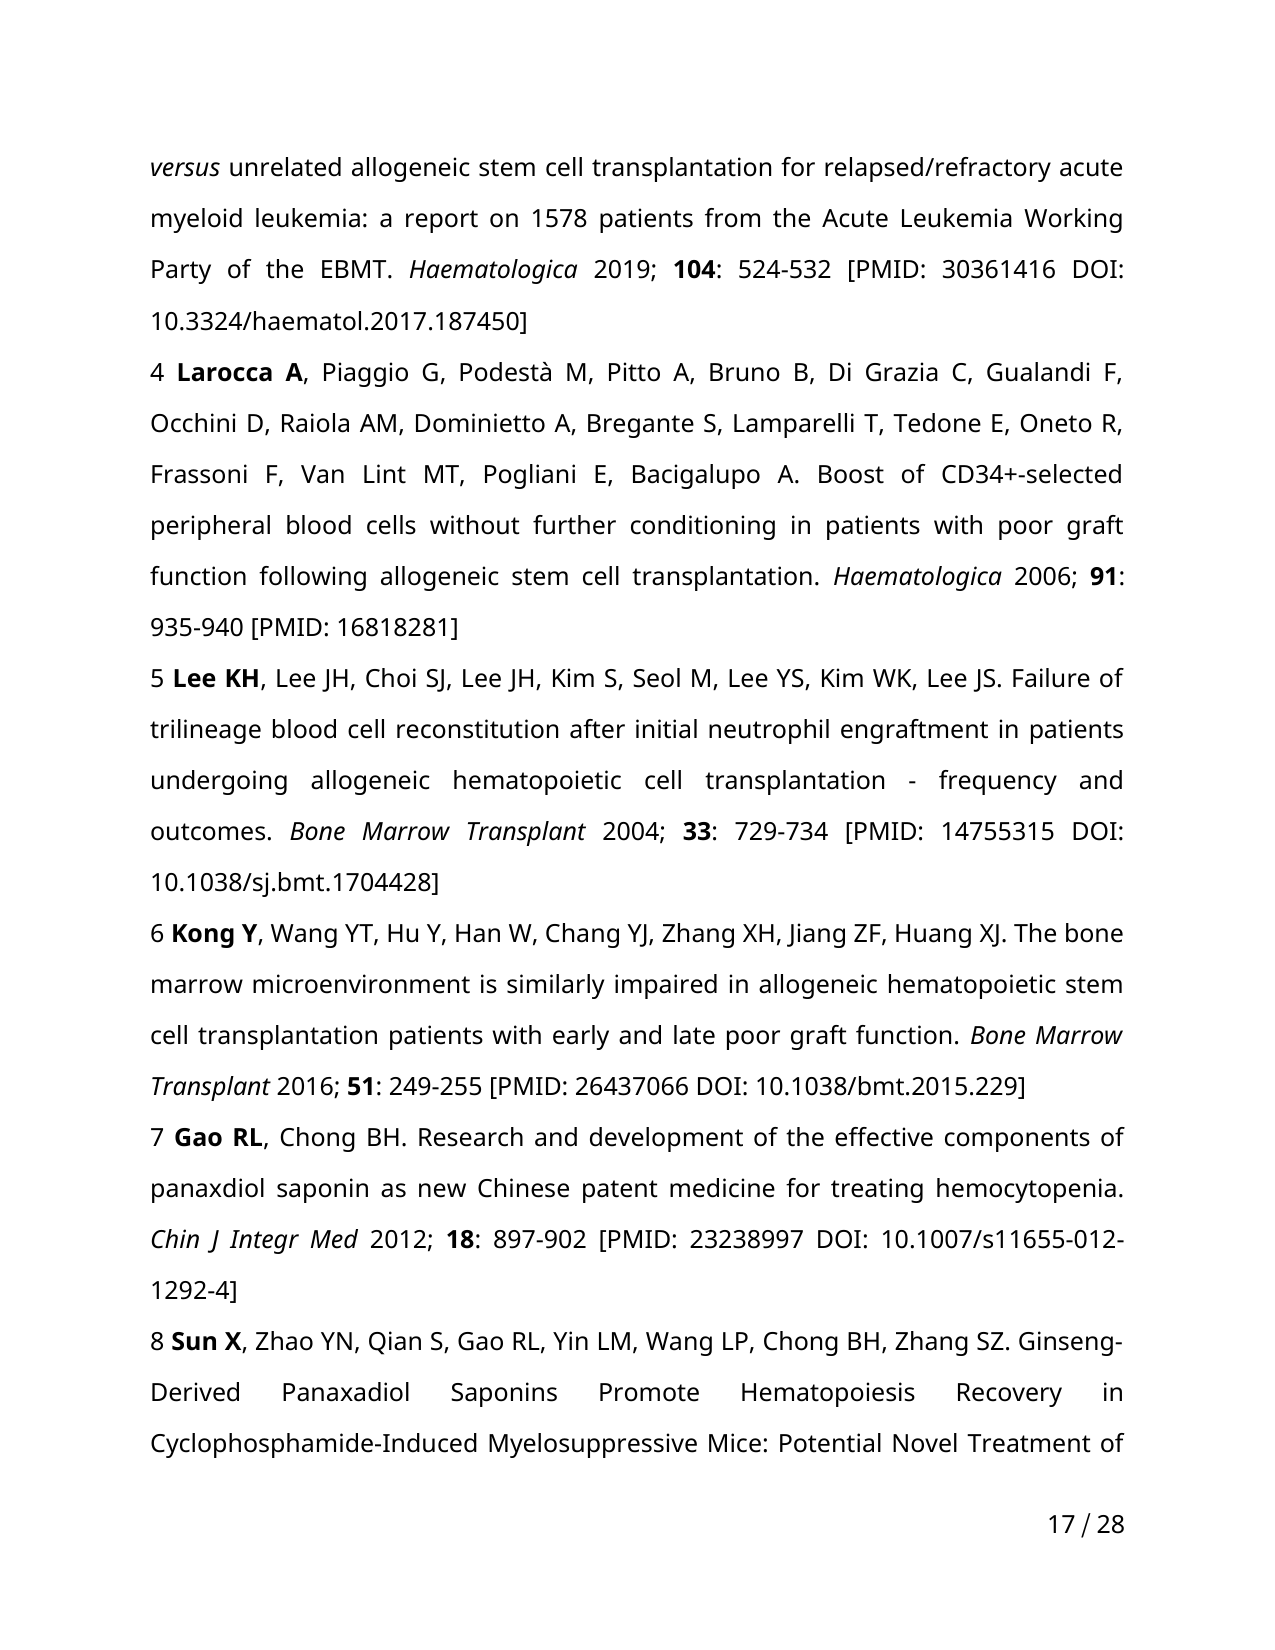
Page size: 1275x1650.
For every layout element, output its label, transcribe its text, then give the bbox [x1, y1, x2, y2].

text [150, 1324, 1125, 1460]
text 7 Gao RL, Chong BH. Research and development of the effective components of panaxdiol saponin as new Chinese patent medicine for treating hemocytopenia. Chin J Integr Med 2012; 18: 897-902 [PMID: 23238997 DOI: 10.1007/s11655-012-1292-4] [150, 1120, 1125, 1307]
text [150, 150, 1125, 337]
text 4 Larocca A, Piaggio G, Podestà M, Pitto A, Bruno B, Di Grazia C, Gualandi F, Occhini D, Raiola AM, Dominietto A, Bregante S, Lamparelli T, Tedone E, Oneto R, Frassoni F, Van Lint MT, Pogliani E, Bacigalupo A. Boost of CD34+-selected peripheral blood cells without further conditioning in patients with poor graft function following allogeneic stem cell transplantation. Haematologica 2006; 91: 935-940 [PMID: 16818281] [150, 354, 1125, 643]
text 6 Kong Y, Wang YT, Hu Y, Han W, Chang YJ, Zhang XH, Jiang ZF, Huang XJ. The bone marrow microenvironment is similarly impaired in allogeneic hematopoietic stem cell transplantation patients with early and late poor graft function. Bone Marrow Transplant 2016; 51: 249-255 [PMID: 26437066 DOI: 10.1038/bmt.2015.229] [150, 916, 1125, 1103]
text 5 Lee KH, Lee JH, Choi SJ, Lee JH, Kim S, Seol M, Lee YS, Kim WK, Lee JS. Failure of trilineage blood cell reconstitution after initial neutrophil engraftment in patients undergoing allogeneic hematopoietic cell transplantation - frequency and outcomes. Bone Marrow Transplant 2004; 33: 729-734 [PMID: 14755315 DOI: 10.1038/sj.bmt.1704428] [150, 660, 1125, 899]
